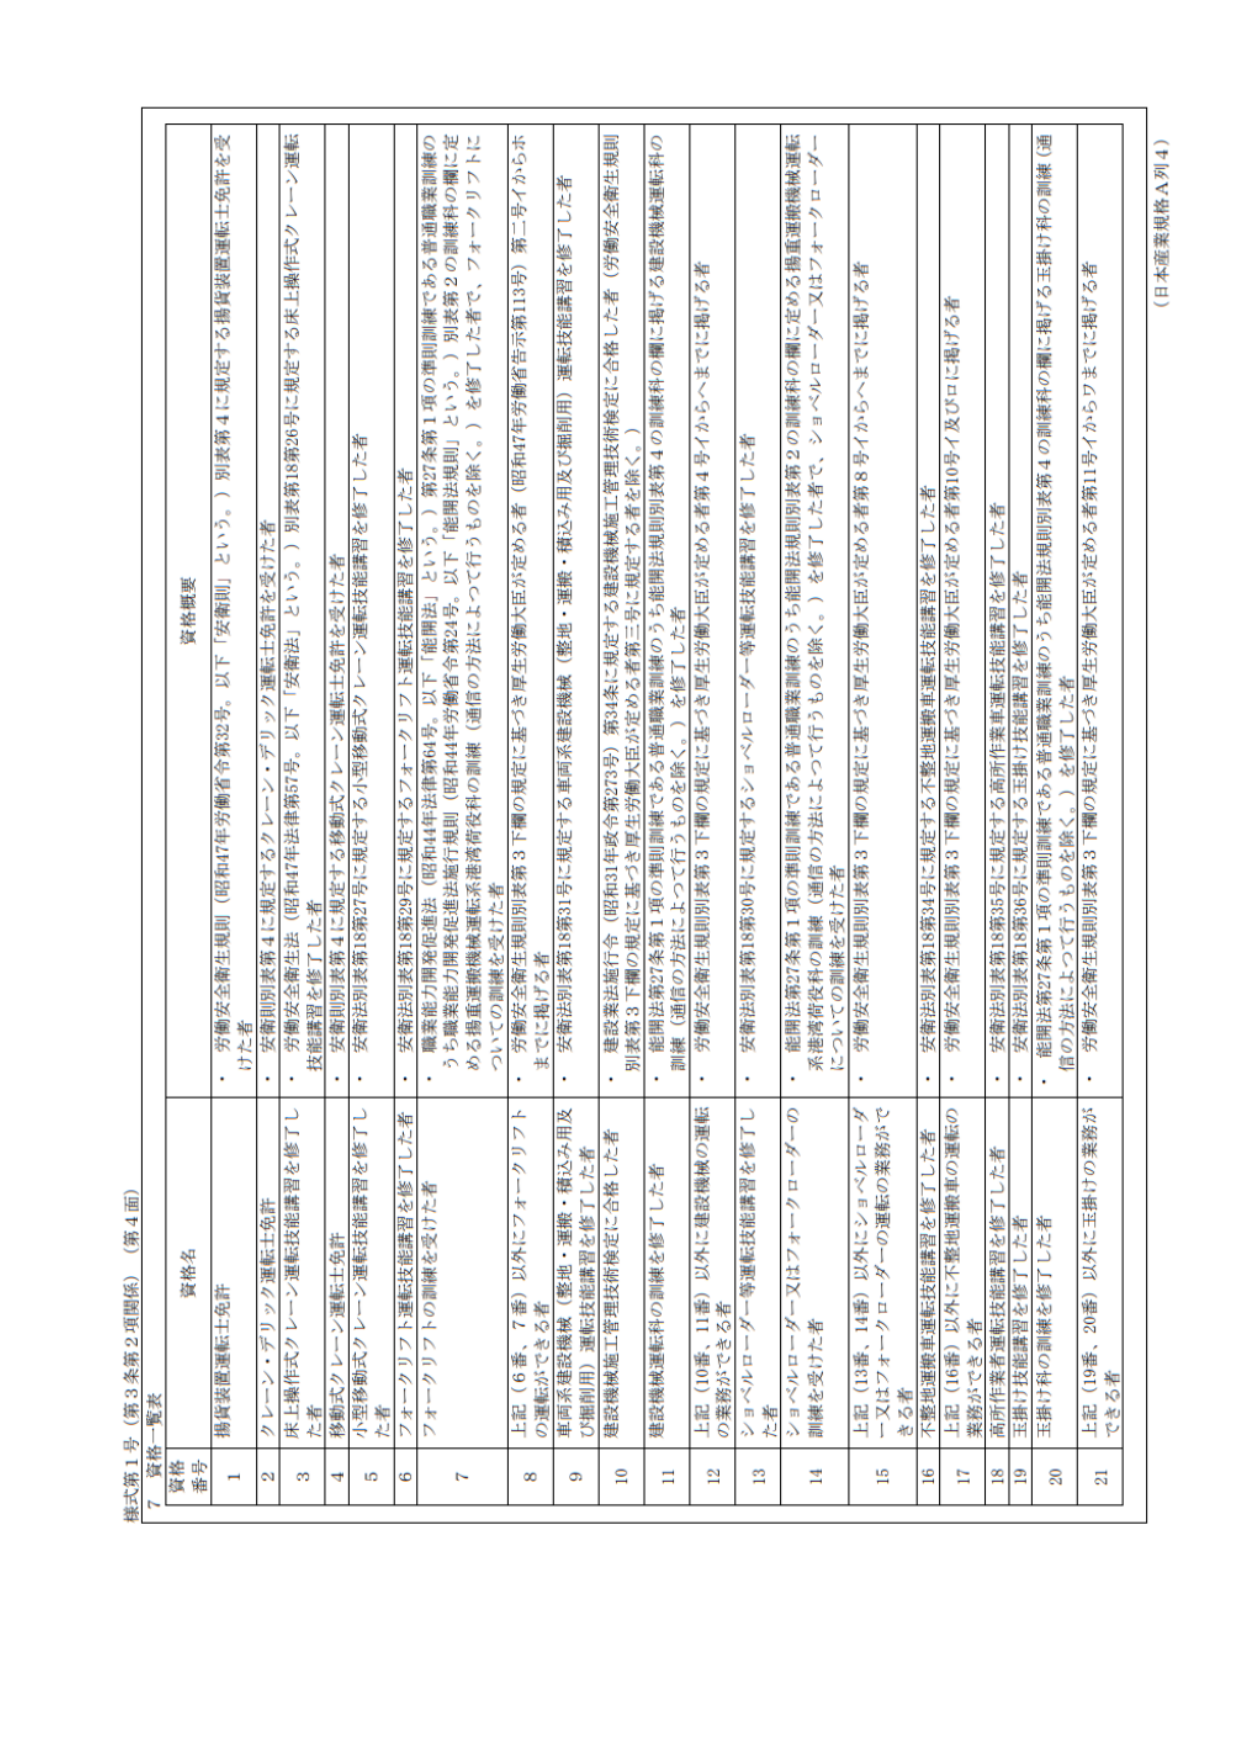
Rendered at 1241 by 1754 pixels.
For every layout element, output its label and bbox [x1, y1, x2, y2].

picture [120, 96, 1172, 1535]
